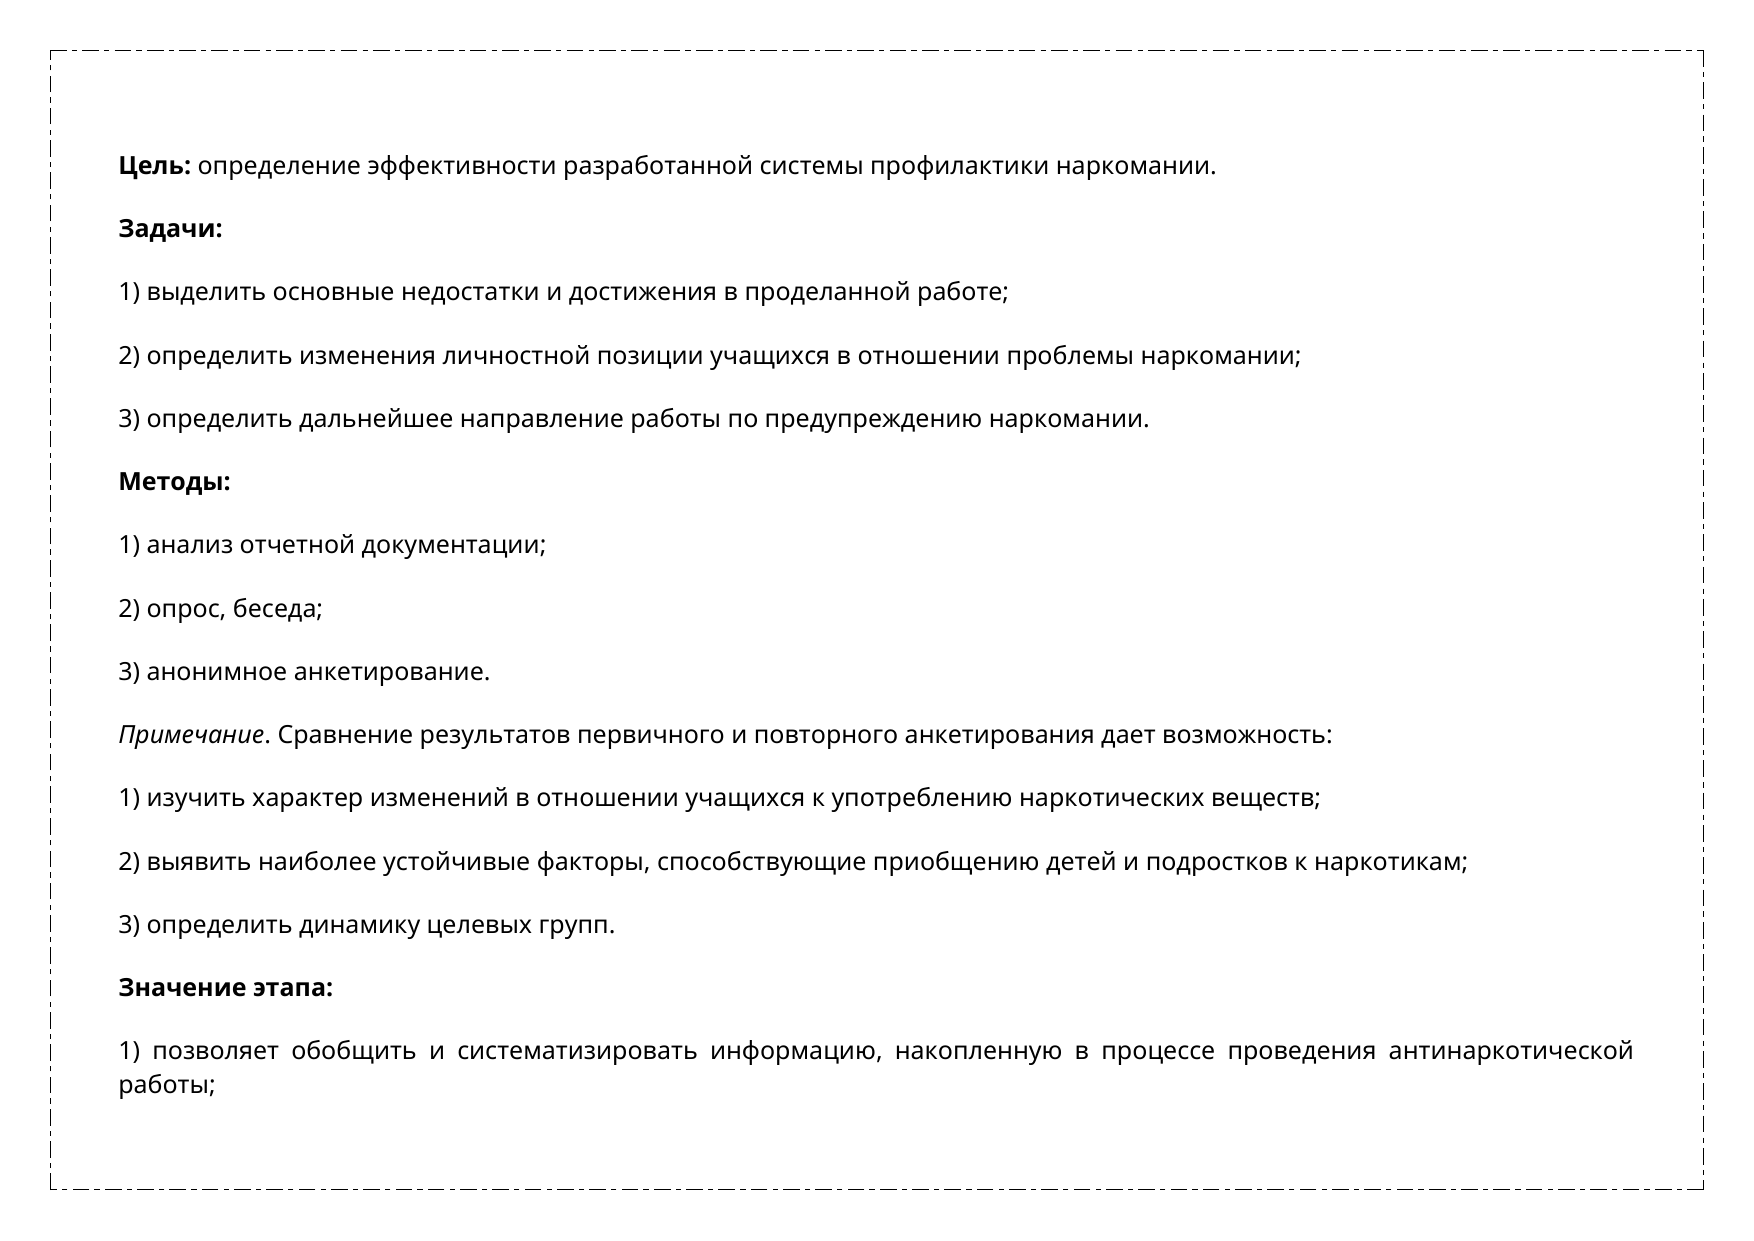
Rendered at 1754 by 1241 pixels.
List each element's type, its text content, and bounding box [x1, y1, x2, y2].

text 2) выявить наиболее устойчивые факторы, способствующие приобщению детей и подростков к наркотикам; [118, 843, 1636, 877]
text 3) определить дальнейшее направление работы по предупреждению наркомании. [118, 401, 1636, 434]
text 1) позволяет обобщить и систематизировать информацию, накопленную в процессе проведения антинаркотической работы; [118, 1033, 1636, 1101]
text 1) изучить характер изменений в отношении учащихся к употреблению наркотических веществ; [118, 780, 1636, 814]
text 2) опрос, беседа; [118, 590, 1636, 624]
text 1) выделить основные недостатки и достижения в проделанной работе; [118, 274, 1636, 308]
text Методы: [118, 464, 1636, 498]
text Примечание. Сравнение результатов первичного и повторного анкетирования дает возможность: [118, 717, 1636, 751]
text 2) определить изменения личностной позиции учащихся в отношении проблемы наркомании; [118, 337, 1636, 371]
text Цель: определение эффективности разработанной системы профилактики наркомании. [118, 148, 1636, 182]
text 3) анонимное анкетирование. [118, 653, 1636, 687]
text Задачи: [118, 211, 1636, 245]
text Значение этапа: [118, 969, 1636, 1004]
text 3) определить динамику целевых групп. [118, 906, 1636, 940]
text 1) анализ отчетной документации; [118, 527, 1636, 561]
